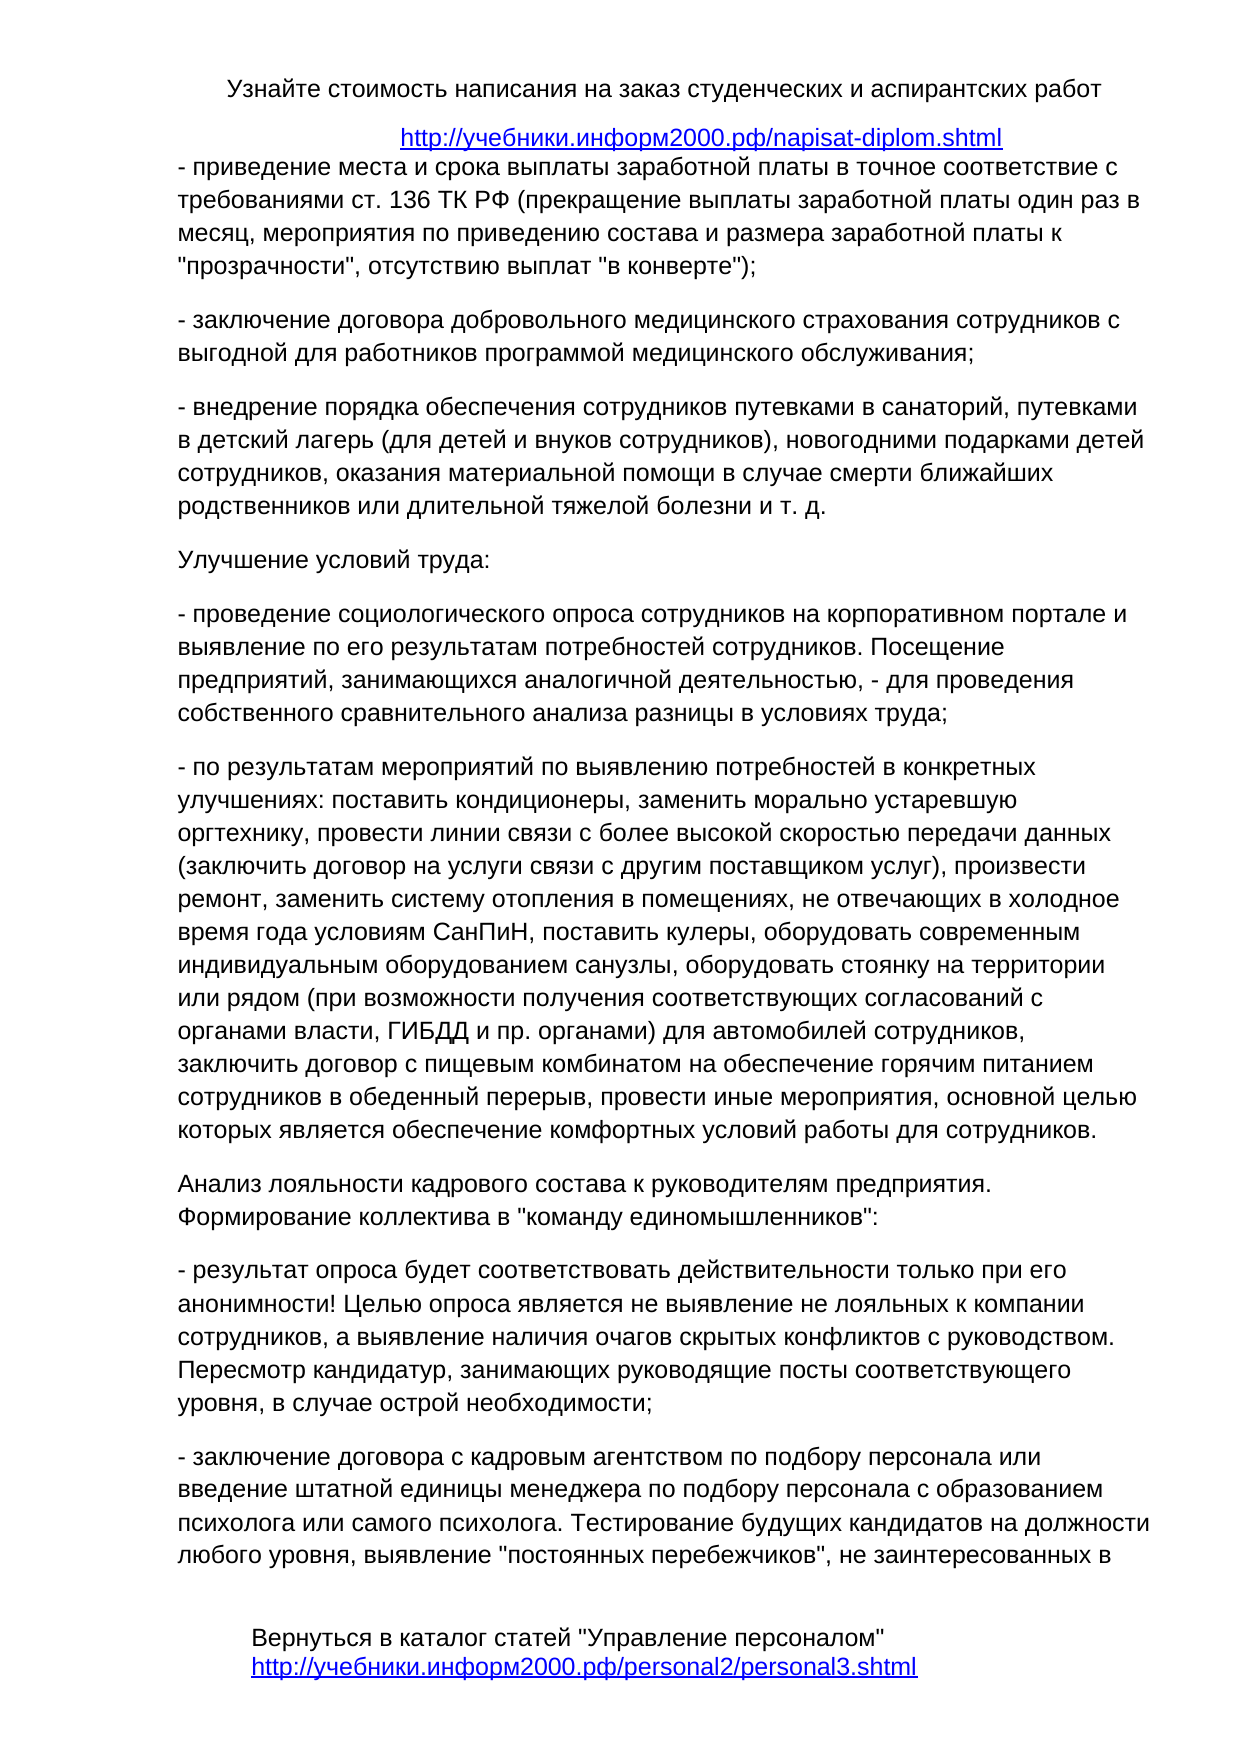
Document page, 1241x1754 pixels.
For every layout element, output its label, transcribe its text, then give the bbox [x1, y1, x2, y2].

text - заключение договора добровольного медицинского страхования сотрудников с выгодной для работников программой медицинского обслуживания; [177, 305, 1152, 367]
text Улучшение условий труда: [177, 545, 1152, 573]
text - результат опроса будет соответствовать действительности только при его анонимности! Целью опроса является не выявление не лояльных к компании сотрудников, а выявление наличия очагов скрытых конфликтов с руководством. Пересмотр кандидатур, занимающих руководящие посты соответствующего уровня, в случае острой необходимости; [177, 1256, 1152, 1416]
text Анализ лояльности кадрового состава к руководителям предприятия. Формирование коллектива в "команду единомышленников": [177, 1169, 1152, 1230]
text - проведение социологического опроса сотрудников на корпоративном портале и выявление по его результатам потребностей сотрудников. Посещение предприятий, занимающихся аналогичной деятельностью, - для проведения собственного сравнительного анализа разницы в условиях труда; [177, 599, 1152, 726]
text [177, 1441, 1152, 1569]
text - внедрение порядка обеспечения сотрудников путевками в санаторий, путевками в детский лагерь (для детей и внуков сотрудников), новогодними подарками детей сотрудников, оказания материальной помощи в случае смерти ближайших родственников или длительной тяжелой болезни и т. д. [177, 392, 1152, 520]
text - приведение места и срока выплаты заработной платы в точное соответствие с требованиями ст. 136 ТК РФ (прекращение выплаты заработной платы один раз в месяц, мероприятия по приведению состава и размера заработной платы к "прозрачности", отсутствию выплат "в конверте"); [177, 152, 1152, 280]
text - по результатам мероприятий по выявлению потребностей в конкретных улучшениях: поставить кондиционеры, заменить морально устаревшую оргтехнику, провести линии связи с более высокой скоростью передачи данных (заключить договор на услуги связи с другим поставщиком услуг), произвести ремонт, заменить систему отопления в помещениях, не отвечающих в холодное время года условиям СанПиН, поставить кулеры, оборудовать современным индивидуальным оборудованием санузлы, оборудовать стоянку на территории или рядом (при возможности получения соответствующих согласований с органами власти, ГИБДД и пр. органами) для автомобилей сотрудников, заключить договор с пищевым комбинатом на обеспечение горячим питанием сотрудников в обеденный перерыв, провести иные мероприятия, основной целью которых является обеспечение комфортных условий работы для сотрудников. [177, 752, 1152, 1143]
